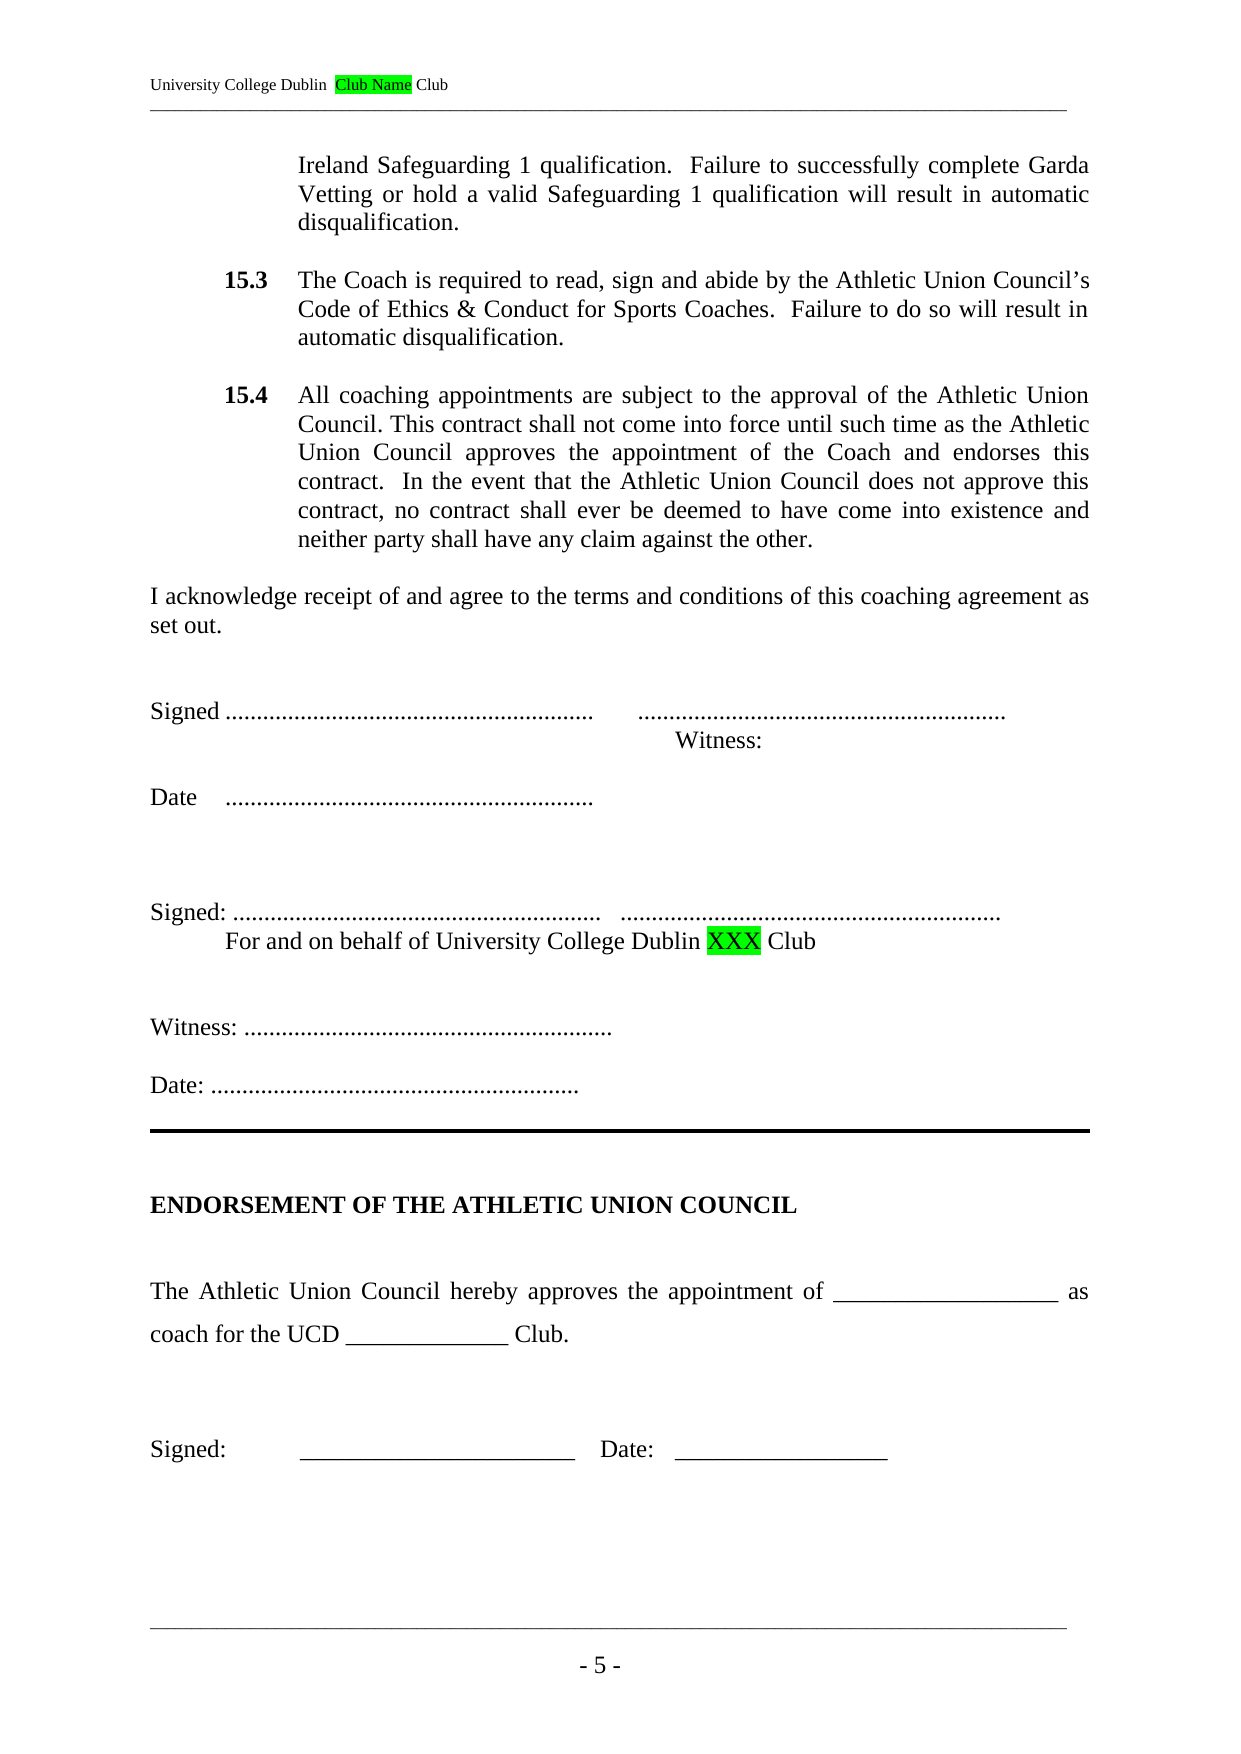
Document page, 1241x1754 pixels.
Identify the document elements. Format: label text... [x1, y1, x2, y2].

text For and on behalf of University College Dublin XXX Club [150, 926, 707, 955]
text Signed: ______________________ Date: _________________ [150, 1434, 1090, 1463]
text 15.3 The Coach is required to read, sign and abide by the Athletic Union Council’s Code of Ethics & Conduct for Sports Coaches. Failure to do so will result in automatic disqualification. [224, 265, 1090, 351]
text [224, 150, 1090, 236]
text For and on behalf of University College Dublin XXX Club [761, 926, 1090, 955]
text Signed: ........................................................... ............................................................. [150, 897, 1090, 926]
text Witness: [150, 725, 1090, 754]
text 15.4 All coaching appointments are subject to the approval of the Athletic Union Council. This contract shall not come into force until such time as the Athletic Union Council approves the appointment of the Coach and endorses this contract. In the event that the Athletic Union Council does not approve this contract, no contract shall ever be deemed to have come into existence and neither party shall have any claim against the other. [224, 380, 1090, 552]
text I acknowledge receipt of and agree to the terms and conditions of this coaching agreement as set out. [150, 581, 1090, 639]
text Date ........................................................... [150, 782, 1090, 811]
text ENDORSEMENT OF THE ATHLETIC UNION COUNCIL [150, 1190, 1090, 1219]
text Signed ........................................................... ........................................................... [150, 696, 1090, 725]
text Witness: ........................................................... [150, 1012, 1090, 1041]
text The Athletic Union Council hereby approves the appointment of __________________ as coach for the UCD _____________ Club. [150, 1276, 1090, 1348]
text Date: ........................................................... [150, 1070, 1090, 1099]
